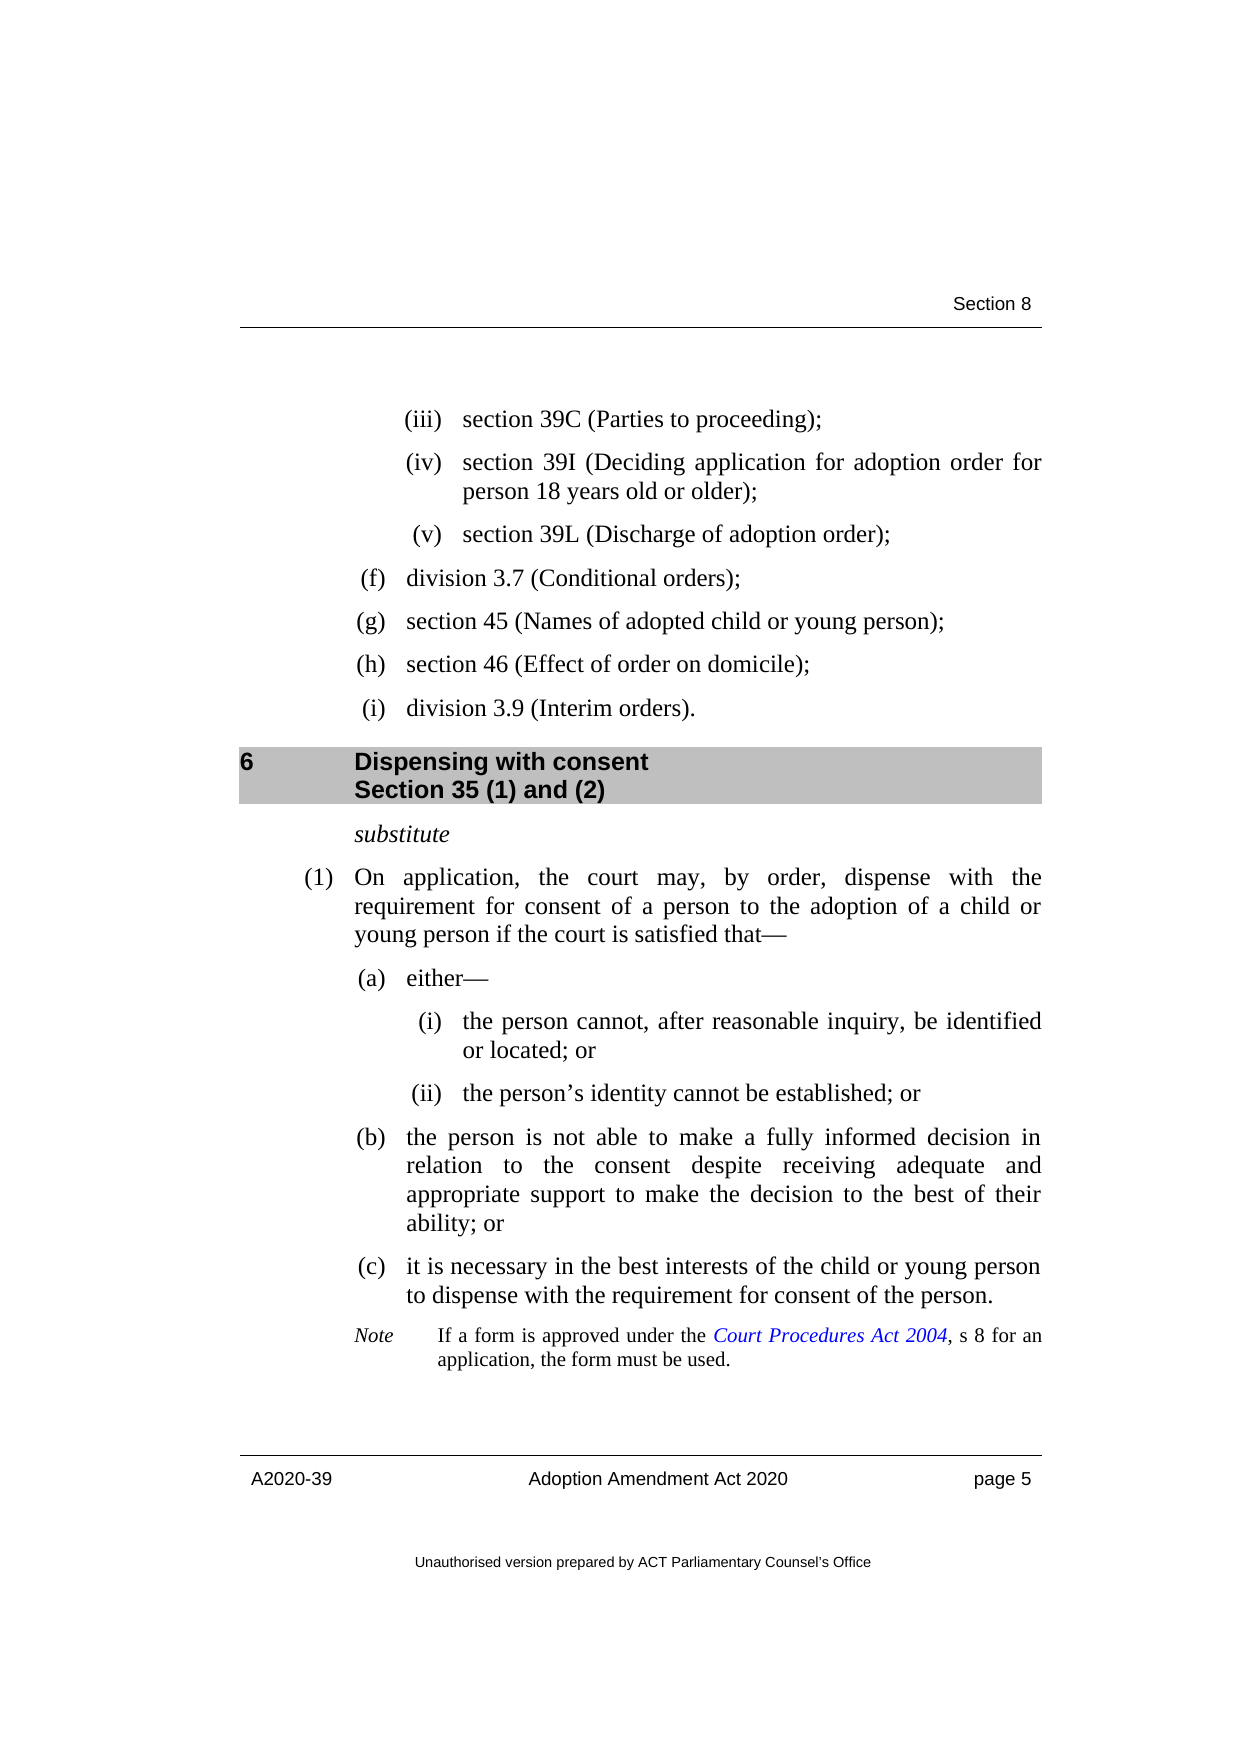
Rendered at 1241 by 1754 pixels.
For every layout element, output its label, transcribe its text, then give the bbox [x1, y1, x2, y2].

text (iv) section 39I (Deciding application for adoption order for person 18 years old or older); [239, 447, 1042, 505]
text (g) section 45 (Names of adopted child or young person); [239, 606, 1042, 635]
text (1) On application, the court may, by order, dispense with the requirement for consent of a person to the adoption of a child or young person if the court is satisfied that— [239, 862, 1042, 948]
text substitute [354, 819, 1042, 847]
text 6 Dispensing with consent Section 35 (1) and (2) [239, 747, 1042, 804]
text (iii) section 39C (Parties to proceeding); [239, 404, 1042, 433]
text (i) division 3.9 (Interim orders). [239, 693, 1042, 722]
text (c) it is necessary in the best interests of the child or young person to dispense with the requirement for consent of the person. [239, 1251, 1042, 1309]
text (a) either— [239, 963, 1042, 992]
text (h) section 46 (Effect of order on domicile); [239, 649, 1042, 678]
text Note If a form is approved under the Court Procedures Act 2004, s 8 for an application, the form must be used. [354, 1323, 1042, 1371]
text (b) the person is not able to make a fully informed decision in relation to the consent despite receiving adequate and appropriate support to make the decision to the best of their ability; or [239, 1122, 1042, 1237]
text (f) division 3.7 (Conditional orders); [239, 563, 1042, 592]
text (ii) the person’s identity cannot be established; or [239, 1078, 1042, 1107]
text (i) the person cannot, after reasonable inquiry, be identified or located; or [239, 1006, 1042, 1064]
text (v) section 39L (Discharge of adoption order); [239, 519, 1042, 548]
